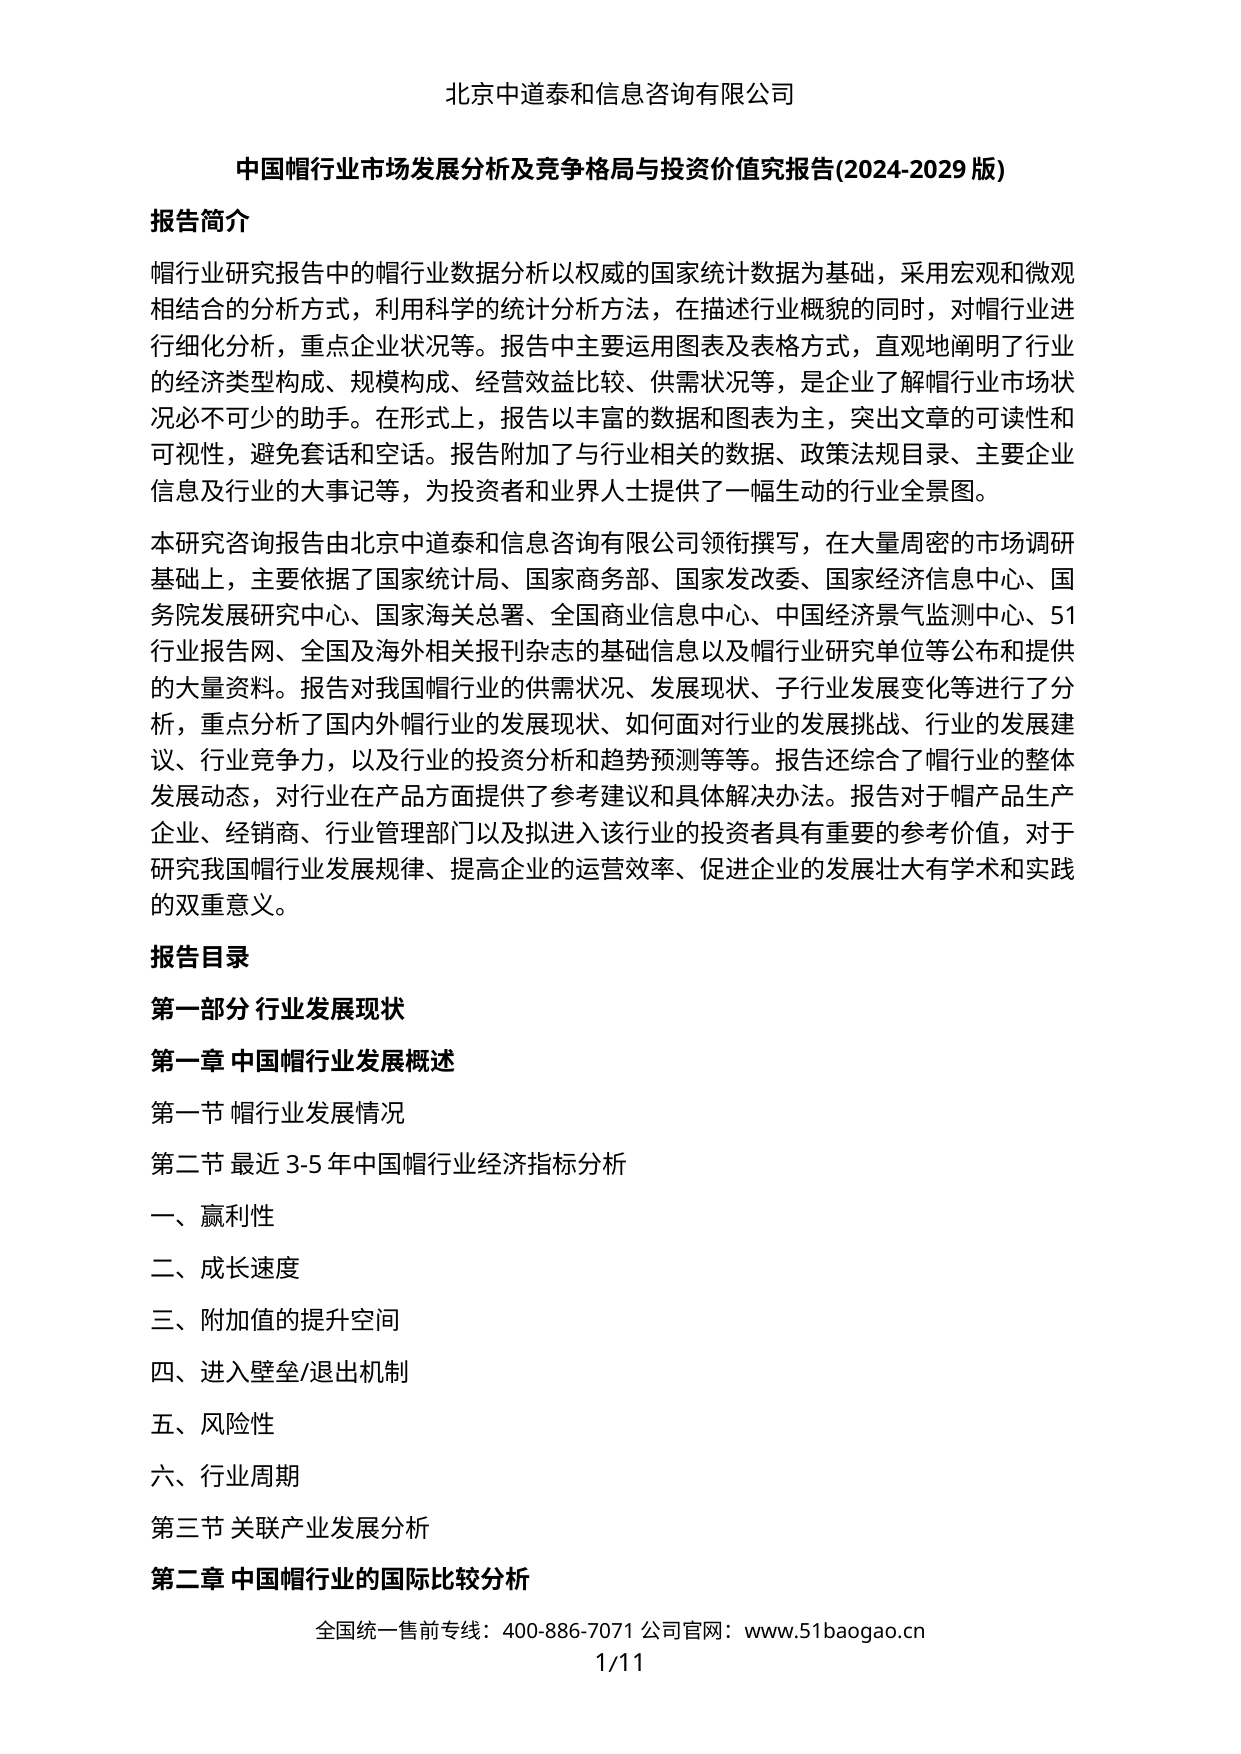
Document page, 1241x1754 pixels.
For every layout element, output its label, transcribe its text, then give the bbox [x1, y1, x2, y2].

text 六、行业周期 [150, 1456, 1090, 1492]
text 第二章 中国帽行业的国际比较分析 [150, 1560, 1090, 1596]
text 四、进入壁垒/退出机制 [150, 1352, 1090, 1389]
text 五、风险性 [150, 1404, 1090, 1441]
text 报告简介 [150, 202, 1090, 238]
text 二、成长速度 [150, 1249, 1090, 1285]
text 第三节 关联产业发展分析 [150, 1508, 1090, 1544]
text 报告目录 [150, 937, 1090, 974]
text 第一部分 行业发展现状 [150, 989, 1090, 1026]
text 第一章 中国帽行业发展概述 [150, 1041, 1090, 1077]
text 帽行业研究报告中的帽行业数据分析以权威的国家统计数据为基础，采用宏观和微观相结合的分析方式，利用科学的统计分析方法，在描述行业概貌的同时，对帽行业进行细化分析，重点企业状况等。报告中主要运用图表及表格方式，直观地阐明了行业的经济类型构成、规模构成、经营效益比较、供需状况等，是企业了解帽行业市场状况必不可少的助手。在形式上，报告以丰富的数据和图表为主，突出文章的可读性和可视性，避免套话和空话。报告附加了与行业相关的数据、政策法规目录、主要企业信息及行业的大事记等，为投资者和业界人士提供了一幅生动的行业全景图。 [150, 254, 1090, 507]
text 第一节 帽行业发展情况 [150, 1093, 1090, 1129]
text 中国帽行业市场发展分析及竞争格局与投资价值究报告(2024-2029版) [150, 150, 1090, 186]
text 一、赢利性 [150, 1197, 1090, 1233]
text 第二节 最近3-5年中国帽行业经济指标分析 [150, 1145, 1090, 1181]
text 本研究咨询报告由北京中道泰和信息咨询有限公司领衔撰写，在大量周密的市场调研基础上，主要依据了国家统计局、国家商务部、国家发改委、国家经济信息中心、国务院发展研究中心、国家海关总署、全国商业信息中心、中国经济景气监测中心、51行业报告网、全国及海外相关报刊杂志的基础信息以及帽行业研究单位等公布和提供的大量资料。报告对我国帽行业的供需状况、发展现状、子行业发展变化等进行了分析，重点分析了国内外帽行业的发展现状、如何面对行业的发展挑战、行业的发展建议、行业竞争力，以及行业的投资分析和趋势预测等等。报告还综合了帽行业的整体发展动态，对行业在产品方面提供了参考建议和具体解决办法。报告对于帽产品生产企业、经销商、行业管理部门以及拟进入该行业的投资者具有重要的参考价值，对于研究我国帽行业发展规律、提高企业的运营效率、促进企业的发展壮大有学术和实践的双重意义。 [150, 523, 1090, 922]
text 三、附加值的提升空间 [150, 1301, 1090, 1337]
